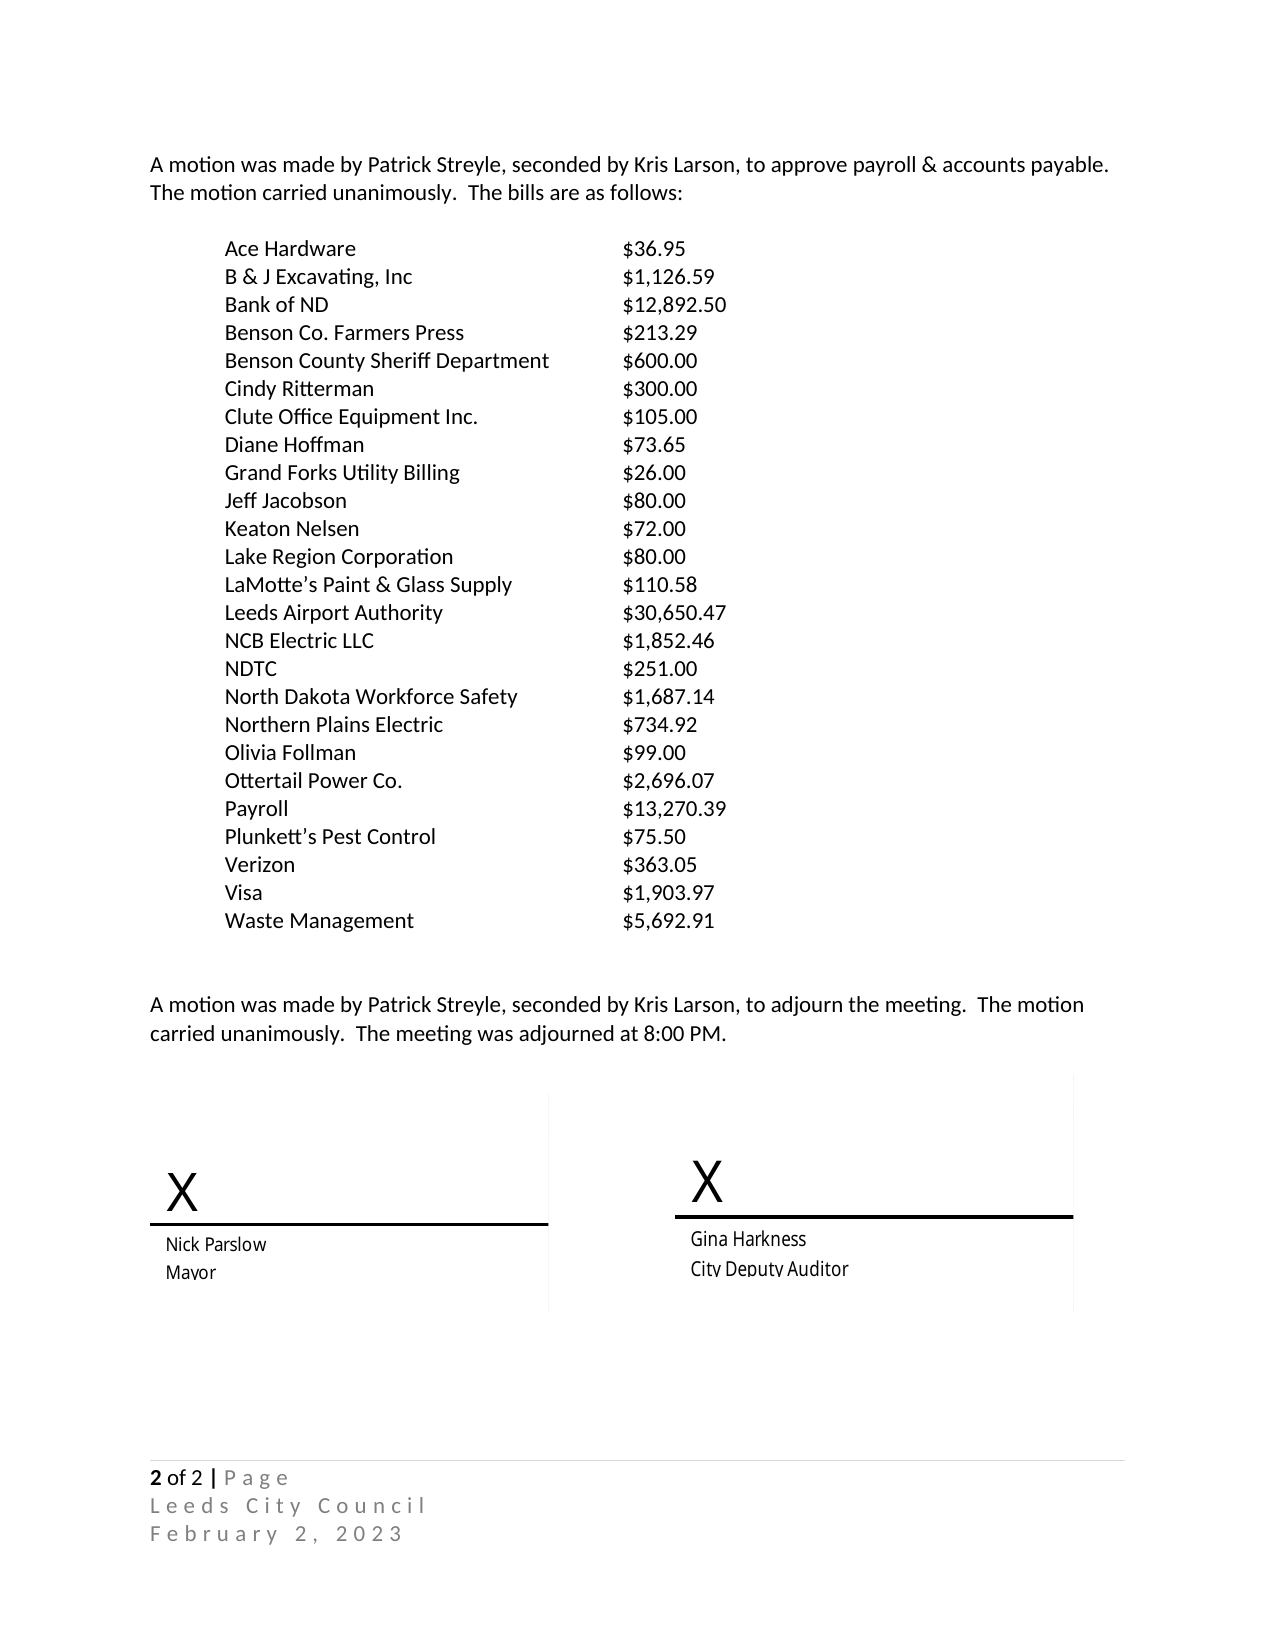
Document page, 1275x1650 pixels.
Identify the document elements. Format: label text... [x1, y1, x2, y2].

table_cell $600.00 [611, 346, 738, 374]
table_cell $1,126.59 [611, 262, 738, 290]
table_cell LaMotte’s Paint & Glass Supply [213, 570, 611, 598]
table_cell NCB Electric LLC [213, 626, 611, 654]
table_header Ace Hardware [213, 234, 611, 262]
table_cell $363.05 [611, 851, 738, 878]
table_cell $1,687.14 [611, 683, 738, 710]
table_cell $1,852.46 [611, 626, 738, 654]
table_header $36.95 [611, 234, 738, 262]
table_cell Ottertail Power Co. [213, 766, 611, 794]
table_cell $75.50 [611, 823, 738, 851]
table_cell $2,696.07 [611, 766, 738, 794]
table_cell $300.00 [611, 374, 738, 402]
table_cell $12,892.50 [611, 290, 738, 318]
table_cell $73.65 [611, 430, 738, 458]
table_cell Northern Plains Electric [213, 710, 611, 738]
table_cell $99.00 [611, 739, 738, 766]
table_cell Waste Management [213, 907, 611, 934]
table_cell $105.00 [611, 402, 738, 430]
table_cell Lake Region Corporation [213, 542, 611, 570]
table_cell Bank of ND [213, 290, 611, 318]
table_cell $110.58 [611, 570, 738, 598]
table_cell Benson Co. Farmers Press [213, 318, 611, 346]
text A motion was made by Patrick Streyle, seconded by Kris Larson, to adjourn the meeting. The motion carried unanimously. The meeting was adjourned at 8:00 PM. [150, 991, 1125, 1047]
table_cell $26.00 [611, 458, 738, 486]
table_cell $213.29 [611, 318, 738, 346]
table_cell Grand Forks Utility Billing [213, 458, 611, 486]
table_cell $13,270.39 [611, 795, 738, 822]
table_cell $1,903.97 [611, 879, 738, 907]
table_cell B & J Excavating, Inc [213, 262, 611, 290]
table_cell Clute Office Equipment Inc. [213, 402, 611, 430]
table_cell North Dakota Workforce Safety [213, 683, 611, 710]
table_cell $5,692.91 [611, 907, 738, 934]
table_cell Jeff Jacobson [213, 486, 611, 514]
table_cell $72.00 [611, 514, 738, 542]
table_cell Diane Hoffman [213, 430, 611, 458]
table_cell Keaton Nelsen [213, 514, 611, 542]
table_cell Cindy Ritterman [213, 374, 611, 402]
table_cell NDTC [213, 654, 611, 682]
table_cell $80.00 [611, 542, 738, 570]
table_cell Leeds Airport Authority [213, 598, 611, 626]
table_cell $30,650.47 [611, 598, 738, 626]
table_cell Verizon [213, 851, 611, 878]
table_cell Benson County Sheriff Department [213, 346, 611, 374]
table_cell $251.00 [611, 654, 738, 682]
table_cell $80.00 [611, 486, 738, 514]
table_cell Visa [213, 879, 611, 907]
table_cell Payroll [213, 795, 611, 822]
text A motion was made by Patrick Streyle, seconded by Kris Larson, to approve payroll & accounts payable. The motion carried unanimously. The bills are as follows: [150, 150, 1125, 206]
table_cell Olivia Follman [213, 739, 611, 766]
table_cell $734.92 [611, 710, 738, 738]
table_cell Plunkett’s Pest Control [213, 823, 611, 851]
